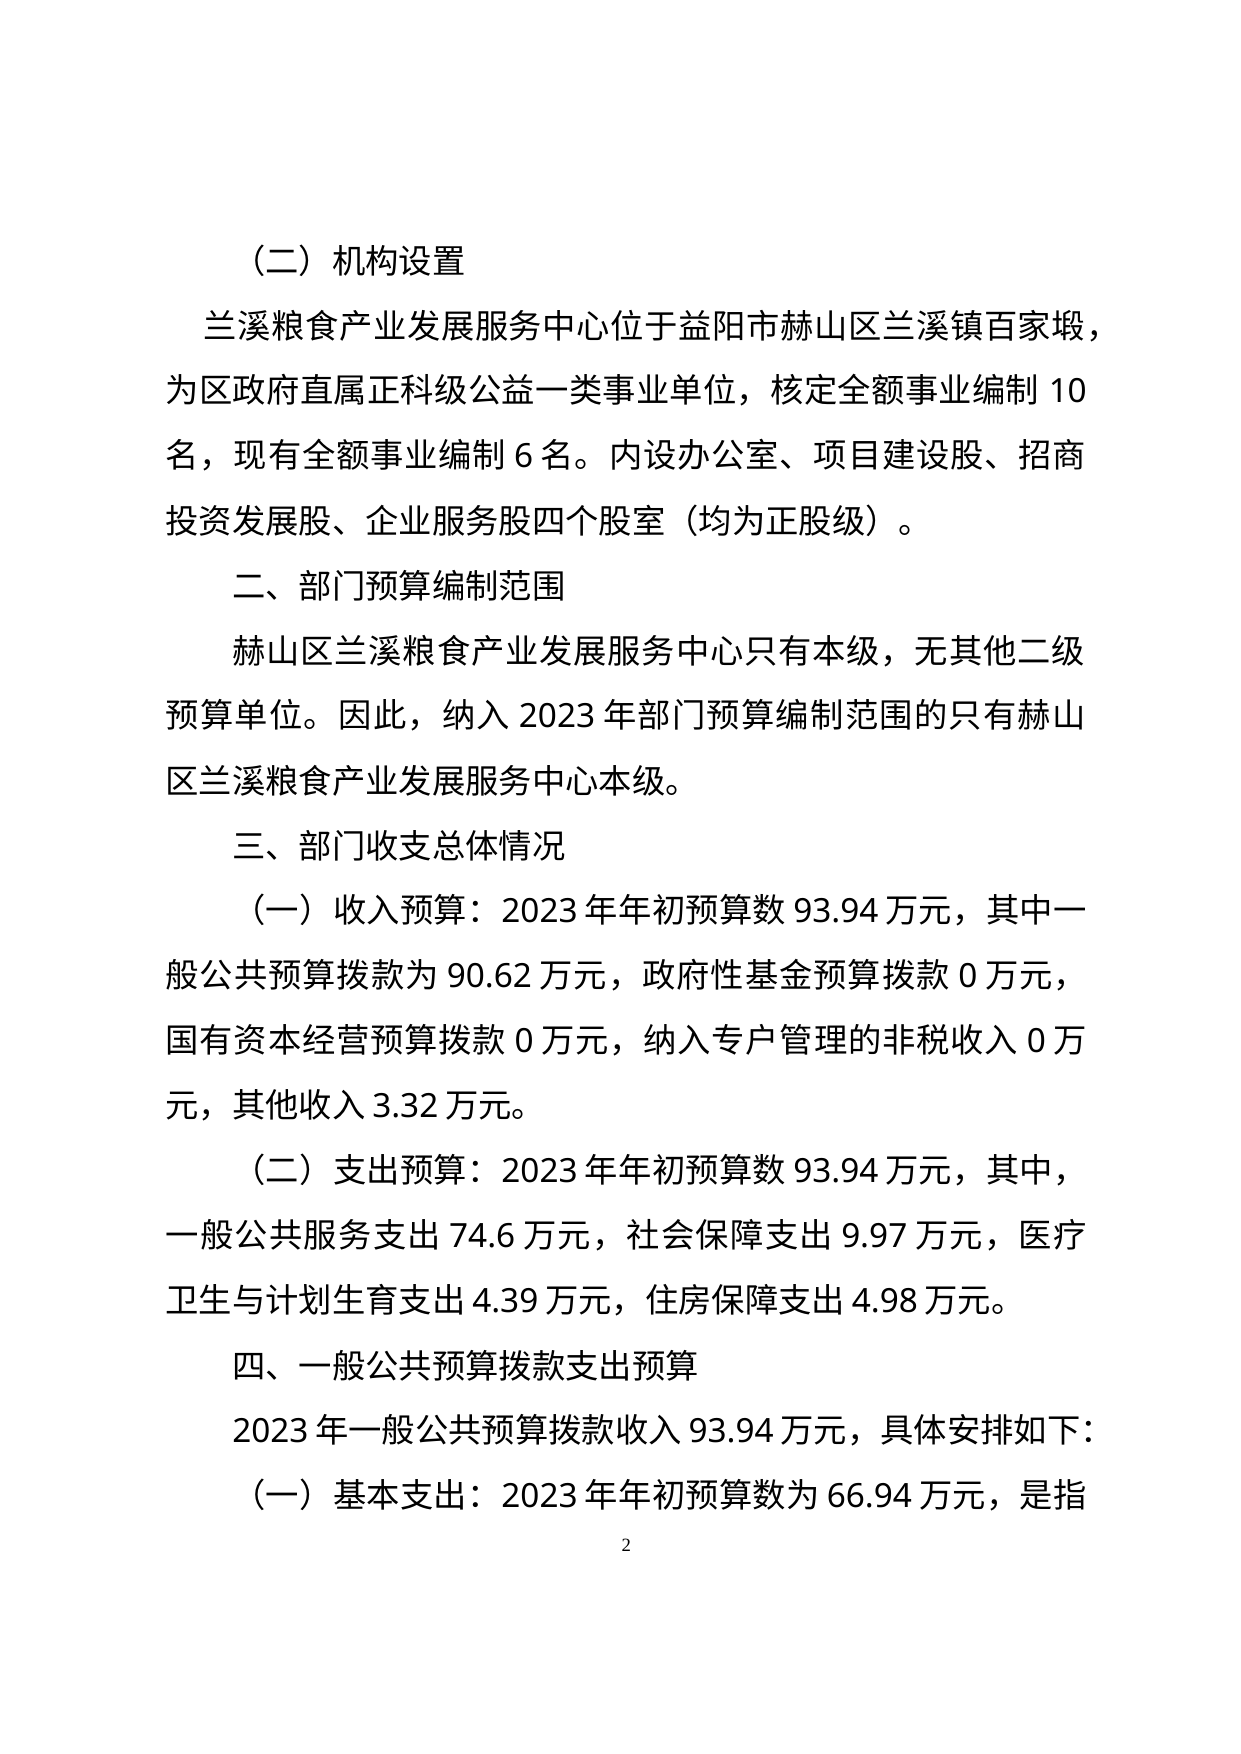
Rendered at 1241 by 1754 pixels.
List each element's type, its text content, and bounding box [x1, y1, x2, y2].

text （二）支出预算：2023年年初预算数93.94万元，其中，一般公共服务支出74.6万元，社会保障支出9.97万元，医疗卫生与计划生育支出4.39万元，住房保障支出4.98万元。 [165, 1136, 1087, 1331]
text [165, 1461, 1087, 1526]
text 四、一般公共预算拨款支出预算 [165, 1331, 1087, 1396]
text （一）收入预算：2023年年初预算数93.94万元，其中一般公共预算拨款为90.62万元，政府性基金预算拨款0万元，国有资本经营预算拨款0万元，纳入专户管理的非税收入0万元，其他收入3.32万元。 [165, 876, 1087, 1136]
text 兰溪粮食产业发展服务中心位于益阳市赫山区兰溪镇百家塅，为区政府直属正科级公益一类事业单位，核定全额事业编制10名，现有全额事业编制6名。内设办公室、项目建设股、招商投资发展股、企业服务股四个股室（均为正股级）。 [165, 291, 1087, 551]
text 二、部门预算编制范围 [165, 551, 1087, 616]
text 2023年一般公共预算拨款收入93.94万元，具体安排如下： [165, 1396, 1087, 1461]
text 赫山区兰溪粮食产业发展服务中心只有本级，无其他二级预算单位。因此，纳入2023年部门预算编制范围的只有赫山区兰溪粮食产业发展服务中心本级。 [165, 616, 1087, 811]
text 三、部门收支总体情况 [165, 811, 1087, 876]
text （二）机构设置 [165, 226, 1087, 291]
